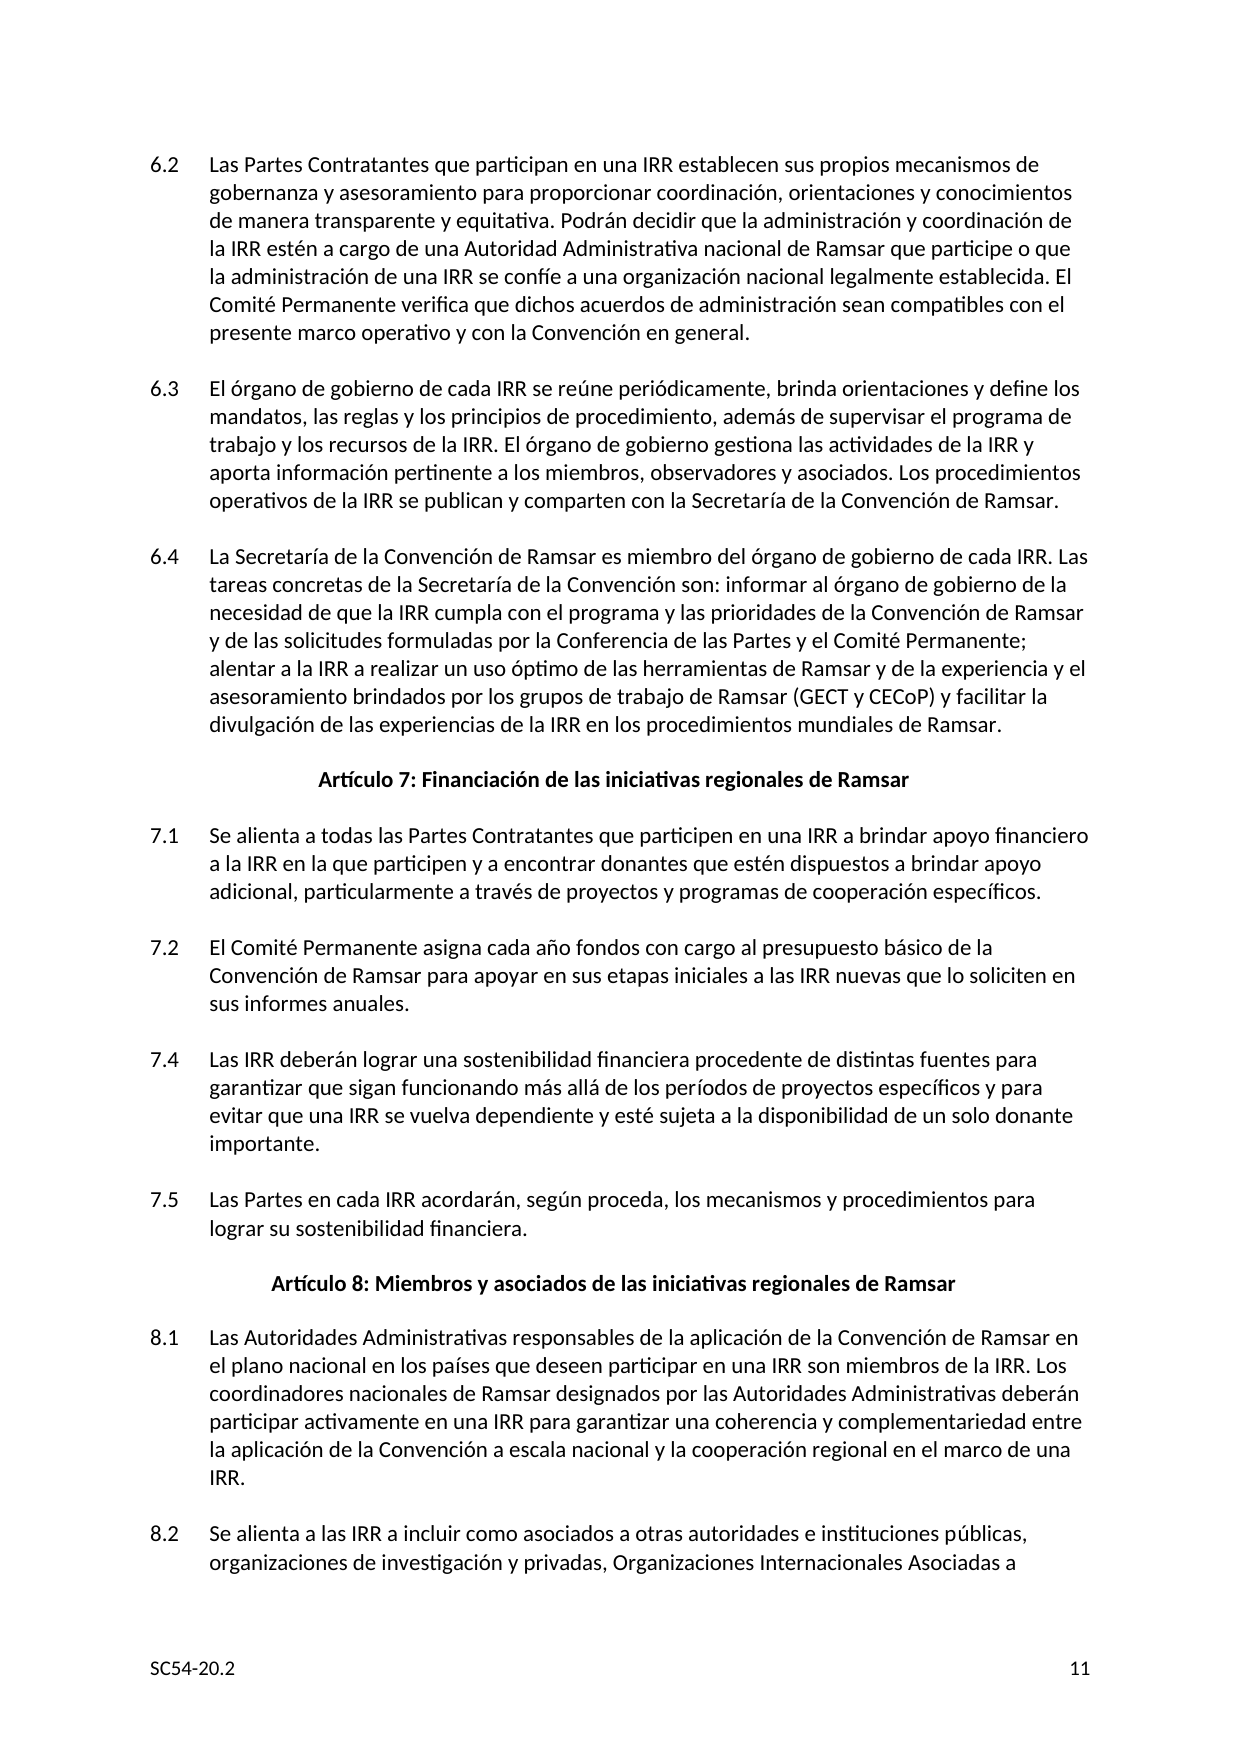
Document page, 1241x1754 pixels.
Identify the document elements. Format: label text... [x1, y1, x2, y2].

text 6.4 La Secretaría de la Convención de Ramsar es miembro del órgano de gobierno de cada IRR. Las tareas concretas de la Secretaría de la Convención son: informar al órgano de gobierno de la necesidad de que la IRR cumpla con el programa y las prioridades de la Convención de Ramsar y de las solicitudes formuladas por la Conferencia de las Partes y el Comité Permanente; alentar a la IRR a realizar un uso óptimo de las herramientas de Ramsar y de la experiencia y el asesoramiento brindados por los grupos de trabajo de Ramsar (GECT y CECoP) y facilitar la divulgación de las experiencias de la IRR en los procedimientos mundiales de Ramsar. [150, 542, 1090, 738]
text 6.2 Las Partes Contratantes que participan en una IRR establecen sus propios mecanismos de gobernanza y asesoramiento para proporcionar coordinación, orientaciones y conocimientos de manera transparente y equitativa. Podrán decidir que la administración y coordinación de la IRR estén a cargo de una Autoridad Administrativa nacional de Ramsar que participe o que la administración de una IRR se confíe a una organización nacional legalmente establecida. El Comité Permanente verifica que dichos acuerdos de administración sean compatibles con el presente marco operativo y con la Convención en general. [150, 150, 1090, 346]
text 7.2 El Comité Permanente asigna cada año fondos con cargo al presupuesto básico de la Convención de Ramsar para apoyar en sus etapas iniciales a las IRR nuevas que lo soliciten en sus informes anuales. [150, 933, 1090, 1017]
text 7.1 Se alienta a todas las Partes Contratantes que participen en una IRR a brindar apoyo financiero a la IRR en la que participen y a encontrar donantes que estén dispuestos a brindar apoyo adicional, particularmente a través de proyectos y programas de cooperación específicos. [150, 821, 1090, 905]
text 7.5 Las Partes en cada IRR acordarán, según proceda, los mecanismos y procedimientos para lograr su sostenibilidad financiera. [150, 1186, 1090, 1242]
text 6.3 El órgano de gobierno de cada IRR se reúne periódicamente, brinda orientaciones y define los mandatos, las reglas y los principios de procedimiento, además de supervisar el programa de trabajo y los recursos de la IRR. El órgano de gobierno gestiona las actividades de la IRR y aporta información pertinente a los miembros, observadores y asociados. Los procedimientos operativos de la IRR se publican y comparten con la Secretaría de la Convención de Ramsar. [150, 374, 1090, 514]
text 8.1 Las Autoridades Administrativas responsables de la aplicación de la Convención de Ramsar en el plano nacional en los países que deseen participar en una IRR son miembros de la IRR. Los coordinadores nacionales de Ramsar designados por las Autoridades Administrativas deberán participar activamente en una IRR para garantizar una coherencia y complementariedad entre la aplicación de la Convención a escala nacional y la cooperación regional en el marco de una IRR. [150, 1323, 1090, 1492]
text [150, 1519, 1090, 1576]
text 7.4 Las IRR deberán lograr una sostenibilidad financiera procedente de distintas fuentes para garantizar que sigan funcionando más allá de los períodos de proyectos específicos y para evitar que una IRR se vuelva dependiente y esté sujeta a la disponibilidad de un solo donante importante. [150, 1046, 1090, 1158]
text Artículo 8: Miembros y asociados de las iniciativas regionales de Ramsar [150, 1270, 1078, 1297]
text Artículo 7: Financiación de las iniciativas regionales de Ramsar [150, 766, 1078, 793]
